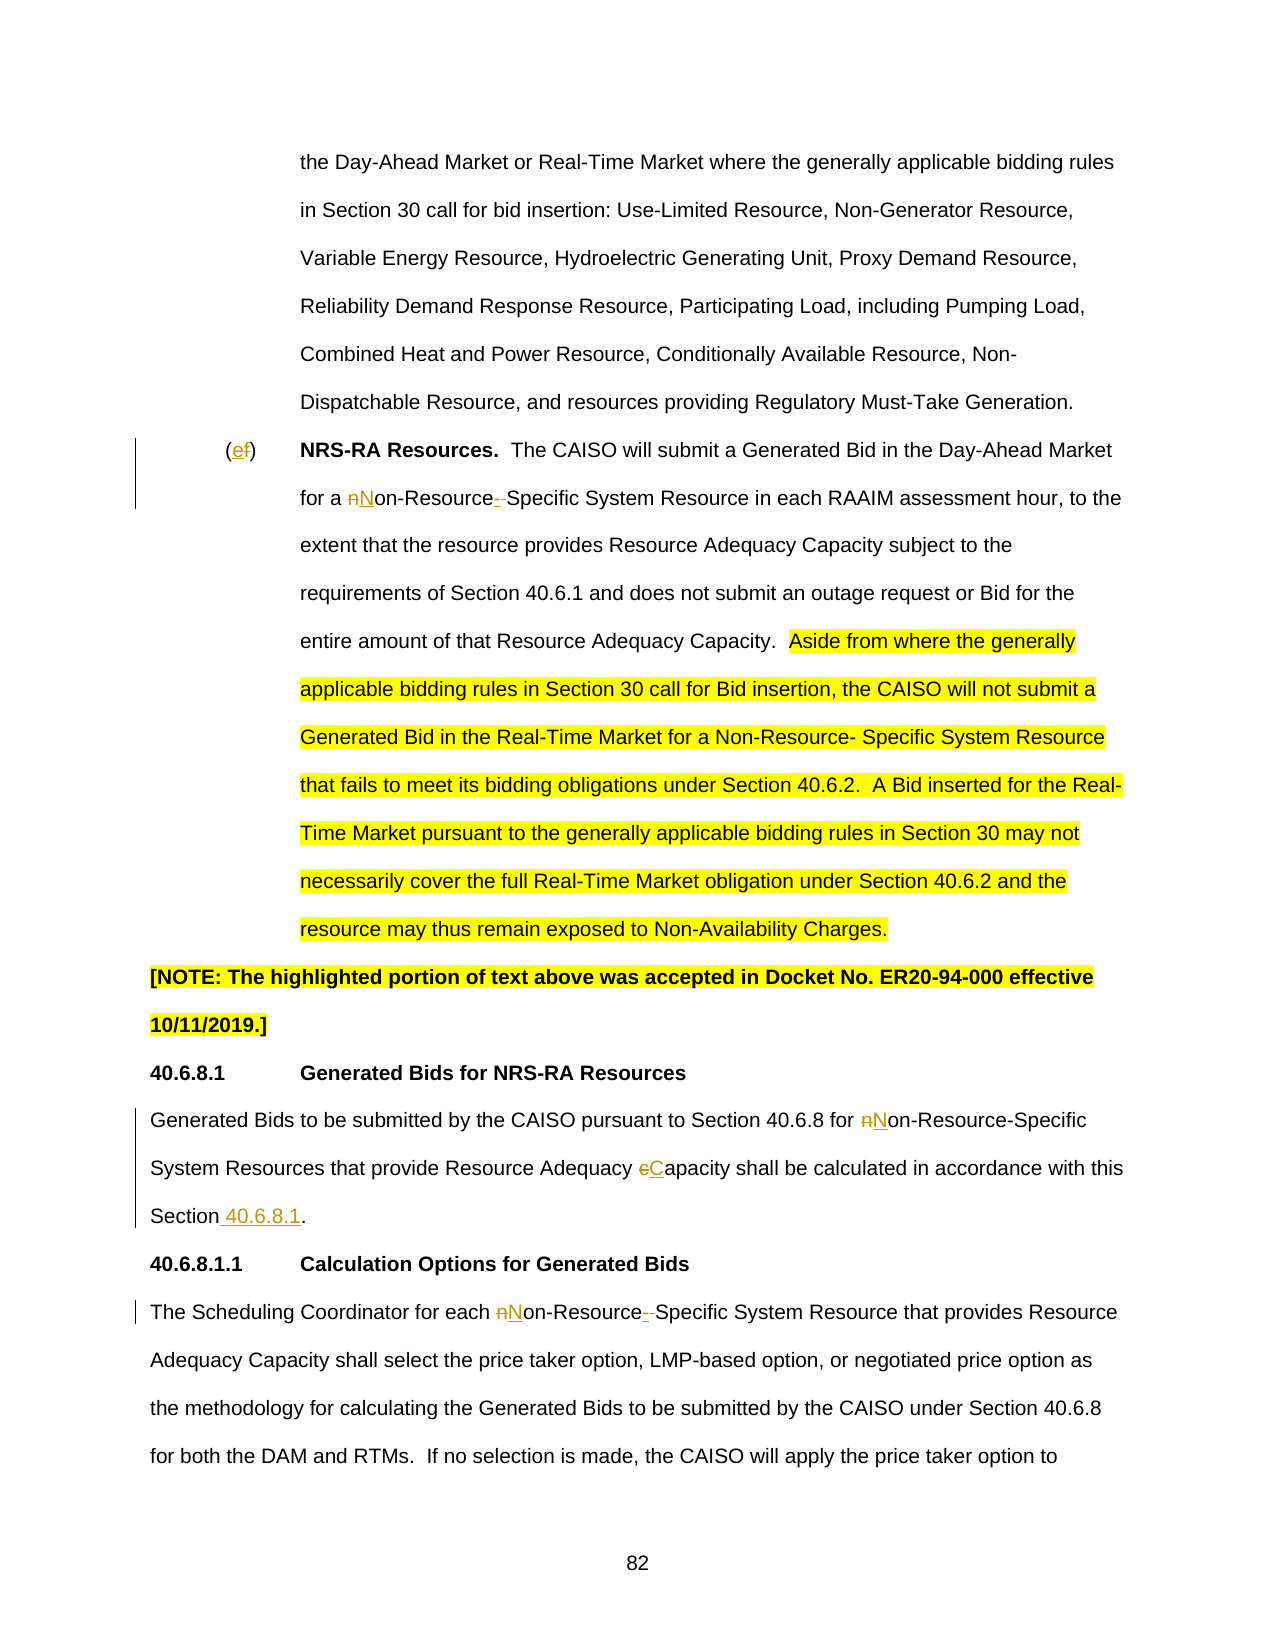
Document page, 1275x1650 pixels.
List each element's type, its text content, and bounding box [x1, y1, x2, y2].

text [225, 150, 1125, 413]
text Generated Bids to be submitted by the CAISO pursuant to Section 40.6.8 for on-Resource-Specific System Resources that provide Resource Adequacy apacity shall be calculated in accordance with this Section. [150, 1108, 1125, 1228]
text [NOTE: The highlighted portion of text above was accepted in Docket No. ER20-94-000 effective 10/11/2019.] [150, 964, 1125, 1036]
text () NRS-RA Resources. The CAISO will submit a Generated Bid in the Day-Ahead Market for a on-ResourceSpecific System Resource in each RAAIM assessment hour, to the extent that the resource provides Resource Adequacy Capacity subject to the requirements of Section 40.6.1 and does not submit an outage request or Bid for the entire amount of that Resource Adequacy Capacity. Aside from where the generally applicable bidding rules in Section 30 call for Bid insertion, the CAISO will not submit a Generated Bid in the Real-Time Market for a Non-Resource- Specific System Resource that fails to meet its bidding obligations under Section 40.6.2. A Bid inserted for the Real-Time Market pursuant to the generally applicable bidding rules in Section 30 may not necessarily cover the full Real-Time Market obligation under Section 40.6.2 and the resource may thus remain exposed to Non-Availability Charges. [225, 437, 1125, 941]
text 40.6.8.1.1 Calculation Options for Generated Bids [150, 1252, 1125, 1276]
text 40.6.8.1 Generated Bids for NRS-RA Resources [150, 1060, 1125, 1084]
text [150, 1300, 1125, 1468]
